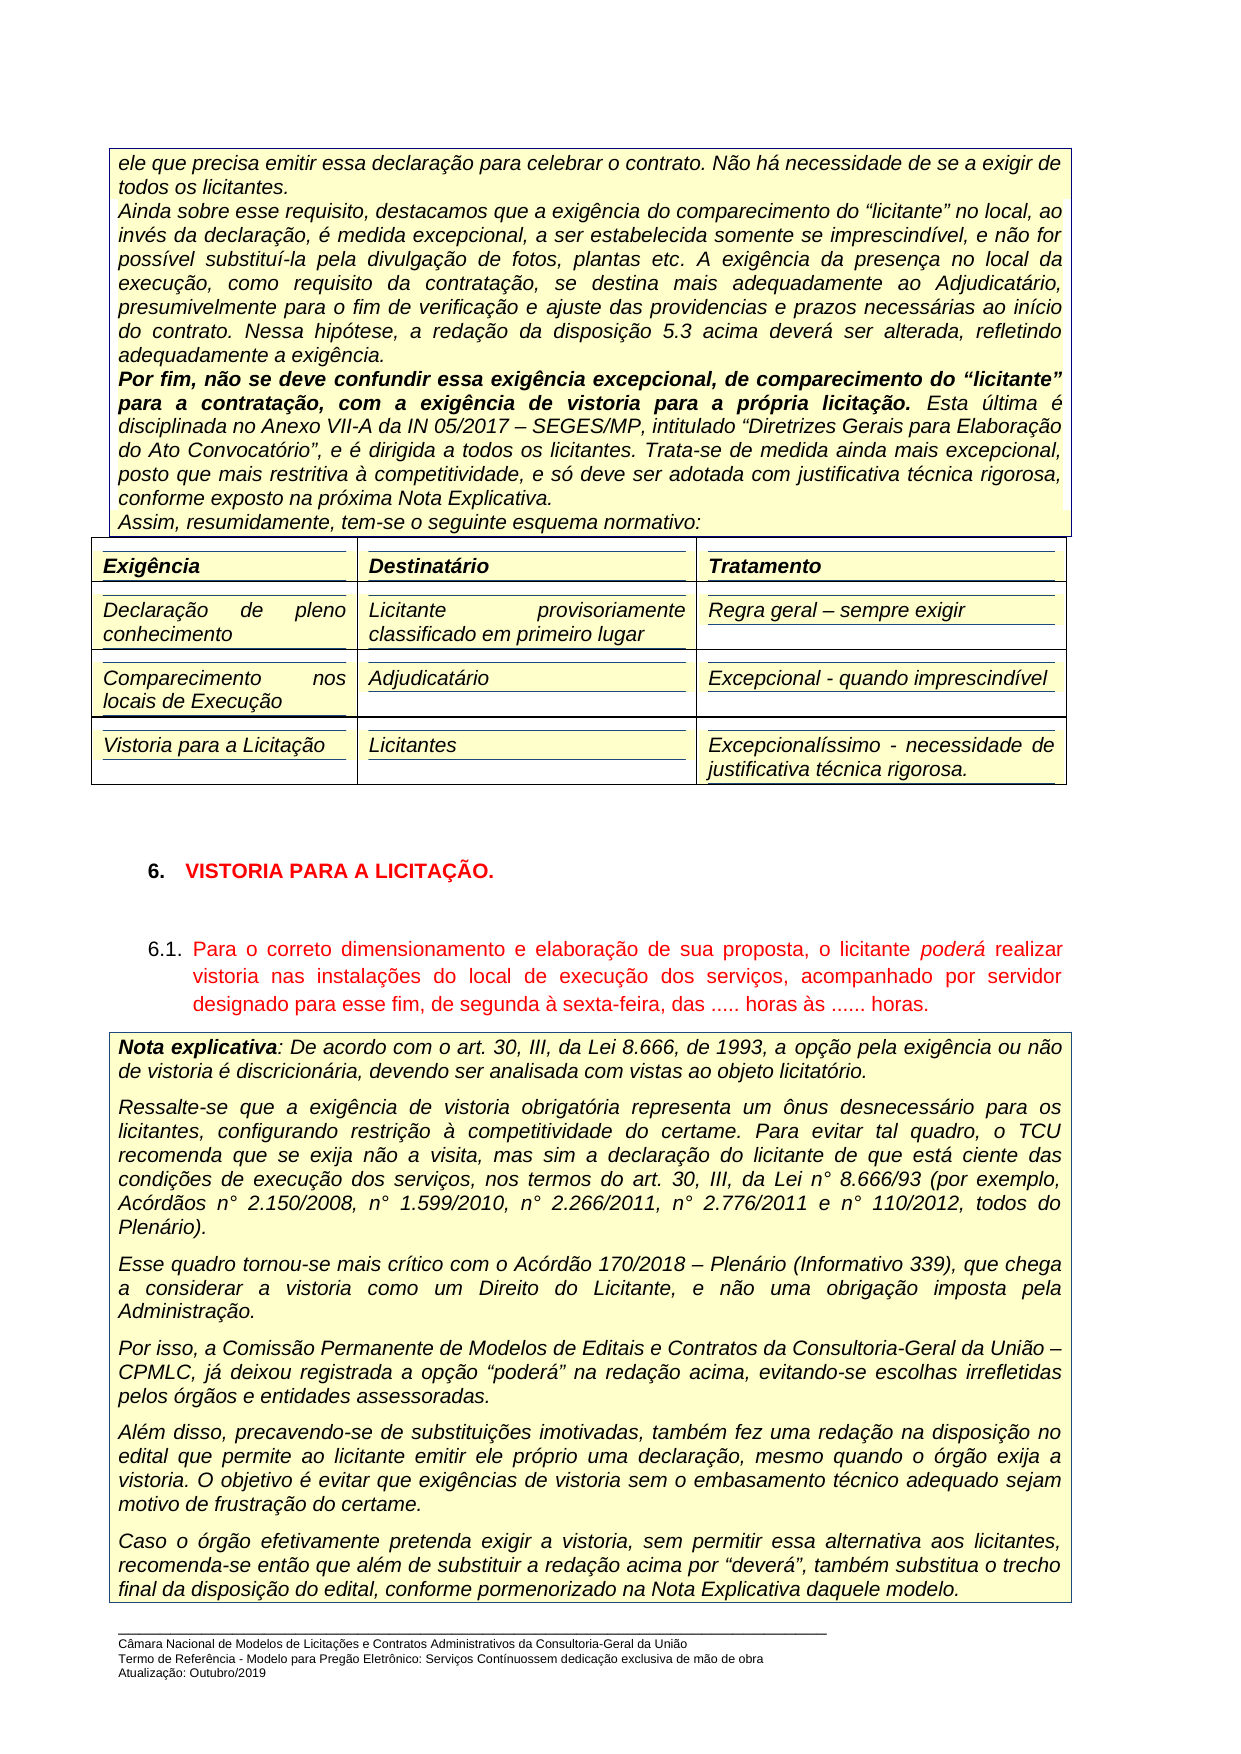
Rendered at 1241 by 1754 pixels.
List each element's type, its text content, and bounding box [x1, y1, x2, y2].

table_cell Excepcionalíssimo - necessidade de justificativa técnica rigorosa. [697, 718, 1066, 784]
text Assim, resumidamente, tem-se o seguinte esquema normativo: [110, 507, 1071, 536]
text VISTORIA PARA A LICITAÇÃO. [148, 859, 1063, 883]
table_cell Licitantes [358, 718, 696, 784]
table_header Destinatário [358, 538, 696, 581]
text Por fim, não se deve confundir essa exigência excepcional, de comparecimento do “licitante” para a contratação, com a exigência de vistoria para a própria licitação. Esta última é disciplinada no Anexo VII-A da IN 05/2017 – SEGES/MP, intitulado “Diretrizes Gerais para Elaboração do Ato Convocatório”, e é dirigida a todos os licitantes. Trata-se de medida ainda mais excepcional, posto que mais restritiva à competitividade, e só deve ser adotada com justificativa técnica rigorosa, conforme exposto na próxima Nota Explicativa. [118, 366, 1063, 507]
text Esse quadro tornou-se mais crítico com o Acórdão 170/2018 – Plenário (Informativo 339), que chega a considerar a vistoria como um Direito do Licitante, e não uma obrigação imposta pela Administração. [110, 1248, 1071, 1323]
text Além disso, precavendo-se de substituições imotivadas, também fez uma redação na disposição no edital que permite ao licitante emitir ele próprio uma declaração, mesmo quando o órgão exija a vistoria. O objetivo é evitar que exigências de vistoria sem o embasamento técnico adequado sejam motivo de frustração do certame. [110, 1417, 1071, 1516]
table_cell Licitante provisoriamente classificado em primeiro lugar [358, 582, 696, 649]
table_header Exigência [92, 538, 357, 581]
table_header Tratamento [697, 538, 1066, 581]
text Caso o órgão efetivamente pretenda exigir a vistoria, sem permitir essa alternativa aos licitantes, recomenda-se então que além de substituir a redação acima por “deverá”, também substitua o trecho final da disposição do edital, conforme pormenorizado na Nota Explicativa daquele modelo. [110, 1525, 1071, 1602]
text Ressalte-se que a exigência de vistoria obrigatória representa um ônus desnecessário para os licitantes, configurando restrição à competitividade do certame. Para evitar tal quadro, o TCU recomenda que se exija não a visita, mas sim a declaração do licitante de que está ciente das condições de execução dos serviços, nos termos do art. 30, III, da Lei n° 8.666/93 (por exemplo, Acórdãos n° 2.150/2008, n° 1.599/2010, n° 2.266/2011, n° 2.776/2011 e n° 110/2012, todos do Plenário). [110, 1092, 1071, 1239]
table_cell Vistoria para a Licitação [92, 718, 357, 784]
table_cell Excepcional - quando imprescindível [697, 650, 1066, 716]
table_cell Comparecimento nos locais de Execução [92, 650, 357, 716]
text Nota explicativa: De acordo com o art. 30, III, da Lei 8.666, de 1993, a opção pela exigência ou não de vistoria é discricionária, devendo ser analisada com vistas ao objeto licitatório. [110, 1033, 1071, 1083]
table_cell Regra geral – sempre exigir [697, 582, 1066, 649]
table_cell Adjudicatário [358, 650, 696, 716]
table_cell Declaração de pleno conhecimento [92, 582, 357, 649]
list Para o correto dimensionamento e elaboração de sua proposta, o licitante poderá realizar vistoria nas instalações do local de execução dos serviços, acompanhado por servidor designado para esse fim, de segunda à sexta-feira, das ..... horas às ...... horas. [148, 937, 1063, 1016]
text Por isso, a Comissão Permanente de Modelos de Editais e Contratos da Consultoria-Geral da União – CPMLC, já deixou registrada a opção “poderá” na redação acima, evitando-se escolhas irrefletidas pelos órgãos e entidades assessoradas. [110, 1333, 1071, 1408]
text Ainda sobre esse requisito, destacamos que a exigência do comparecimento do “licitante” no local, ao invés da declaração, é medida excepcional, a ser estabelecida somente se imprescindível, e não for possível substituí-la pela divulgação de fotos, plantas etc. A exigência da presença no local da execução, como requisito da contratação, se destina mais adequadamente ao Adjudicatário, presumivelmente para o fim de verificação e ajuste das providencias e prazos necessárias ao início do contrato. Nessa hipótese, a redação da disposição 5.3 acima deverá ser alterada, refletindo adequadamente a exigência. [118, 199, 1063, 366]
